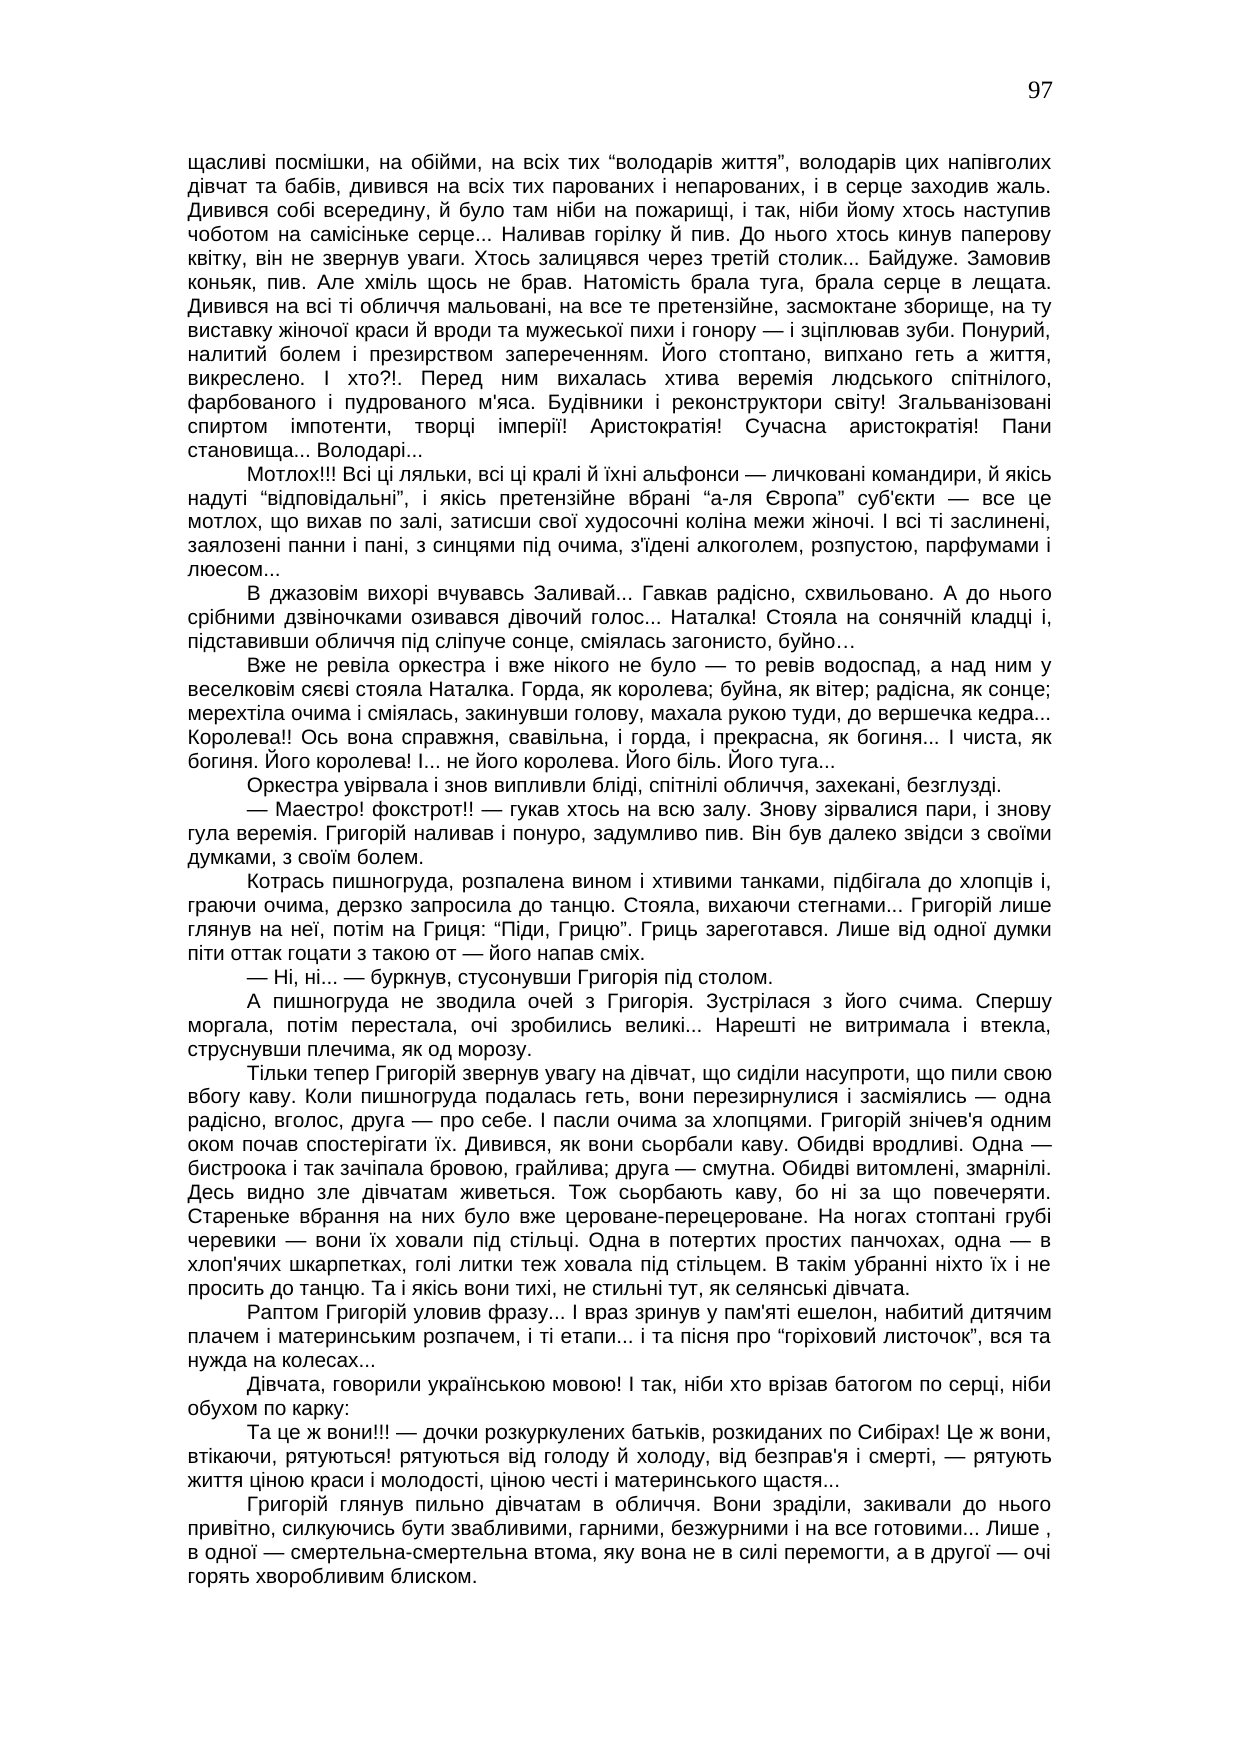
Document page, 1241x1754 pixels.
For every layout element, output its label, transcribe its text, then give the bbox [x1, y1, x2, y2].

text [187, 150, 1053, 461]
text Котрась пишногруда, розпалена вином і хтивими танками, підбігала до хлопців і, граючи очима, дерзко запросила до танцю. Стояла, вихаючи стегнами... Григорій лише глянув на неї, потім на Гриця: “Піди, Грицю”. Гриць зареготався. Лише від одної думки піти оттак гоцати з такою от — його напав сміх. [187, 869, 1053, 964]
text Оркестра увірвала і знов випливли бліді, спітнілі обличчя, захекані, безглузді. [187, 773, 1053, 797]
text Мотлох!!! Всі ці ляльки, всі ці кралі й їхні альфонси — личковані командири, й якісь надуті “відповідальні”, і якісь претензійне вбрані “а-ля Європа” суб'єкти — все це мотлох, що вихав по залі, затисши свої худосочні коліна межи жіночі. І всі ті заслинені, заялозені панни і пані, з синцями під очима, з'їдені алкоголем, розпустою, парфумами і люесом... [187, 461, 1053, 581]
text Тільки тепер Григорій звернув увагу на дівчат, що сиділи насупроти, що пили свою вбогу каву. Коли пишногруда подалась геть, вони перезирнулися і засміялись — одна радісно, вголос, друга — про себе. І пасли очима за хлопцями. Григорій знічев'я одним оком почав спостерігати їх. Дивився, як вони сьорбали каву. Обидві вродливі. Одна — бистроока і так зачіпала бровою, грайлива; друга — смутна. Обидві витомлені, змарнілі. Десь видно зле дівчатам живеться. Тож сьорбають каву, бо ні за що повечеряти. Стареньке вбрання на них було вже цероване-перецероване. На ногах стоптані грубі черевики — вони їх ховали під стільці. Одна в потертих простих панчохах, одна — в хлоп'ячих шкарпетках, голі литки теж ховала під стільцем. В такім убранні ніхто їх і не просить до танцю. Та і якісь вони тихі, не стильні тут, як селянські дівчата. [187, 1060, 1053, 1300]
text — Ні, ні... — буркнув, стусонувши Григорія під столом. [187, 964, 1053, 988]
text А пишногруда не зводила очей з Григорія. Зустрілася з його счима. Спершу моргала, потім перестала, очі зробились великі... Нарешті не витримала і втекла, струснувши плечима, як од морозу. [187, 988, 1053, 1060]
text Григорій глянув пильно дівчатам в обличчя. Вони зраділи, закивали до нього привітно, силкуючись бути звабливими, гарними, безжурними і на все готовими... Лише , в одної — смертельна-смертельна втома, яку вона не в силі перемогти, а в другої — очі горять хворобливим блиском. [187, 1492, 1053, 1587]
text Та це ж вони!!! — дочки розкуркулених батьків, розкиданих по Сибірах! Це ж вони, втікаючи, рятуються! рятуються від голоду й холоду, від безправ'я і смерті, — рятують життя ціною краси і молодості, ціною честі і материнського щастя... [187, 1420, 1053, 1492]
text Раптом Григорій уловив фразу... І враз зринув у пам'яті ешелон, набитий дитячим плачем і материнським розпачем, і ті етапи... і та пісня про “горіховий листочок”, вся та нужда на колесах... [187, 1300, 1053, 1372]
text — Маестро! фокстрот!! — гукав хтось на всю залу. Знову зірвалися пари, і знову гула веремія. Григорій наливав і понуро, задумливо пив. Він був далеко звідси з своїми думками, з своїм болем. [187, 797, 1053, 869]
text Дівчата, говорили українською мовою! І так, ніби хто врізав батогом по серці, ніби обухом по карку: [187, 1372, 1053, 1420]
text В джазовім вихорі вчувавсь Заливай... Гавкав радісно, схвильовано. А до нього срібними дзвіночками озивався дівочий голос... Наталка! Стояла на сонячній кладці і, підставивши обличчя під сліпуче сонце, сміялась загонисто, буйно… [187, 581, 1053, 653]
text Вже не ревіла оркестра і вже нікого не було — то ревів водоспад, а над ним у веселковім сяєві стояла Наталка. Горда, як королева; буйна, як вітер; радісна, як сонце; мерехтіла очима і сміялась, закинувши голову, махала рукою туди, до вершечка кедра... Королева!! Ось вона справжня, свавільна, і горда, і прекрасна, як богиня... І чиста, як богиня. Його королева! І... не його королева. Його біль. Його туга... [187, 653, 1053, 773]
